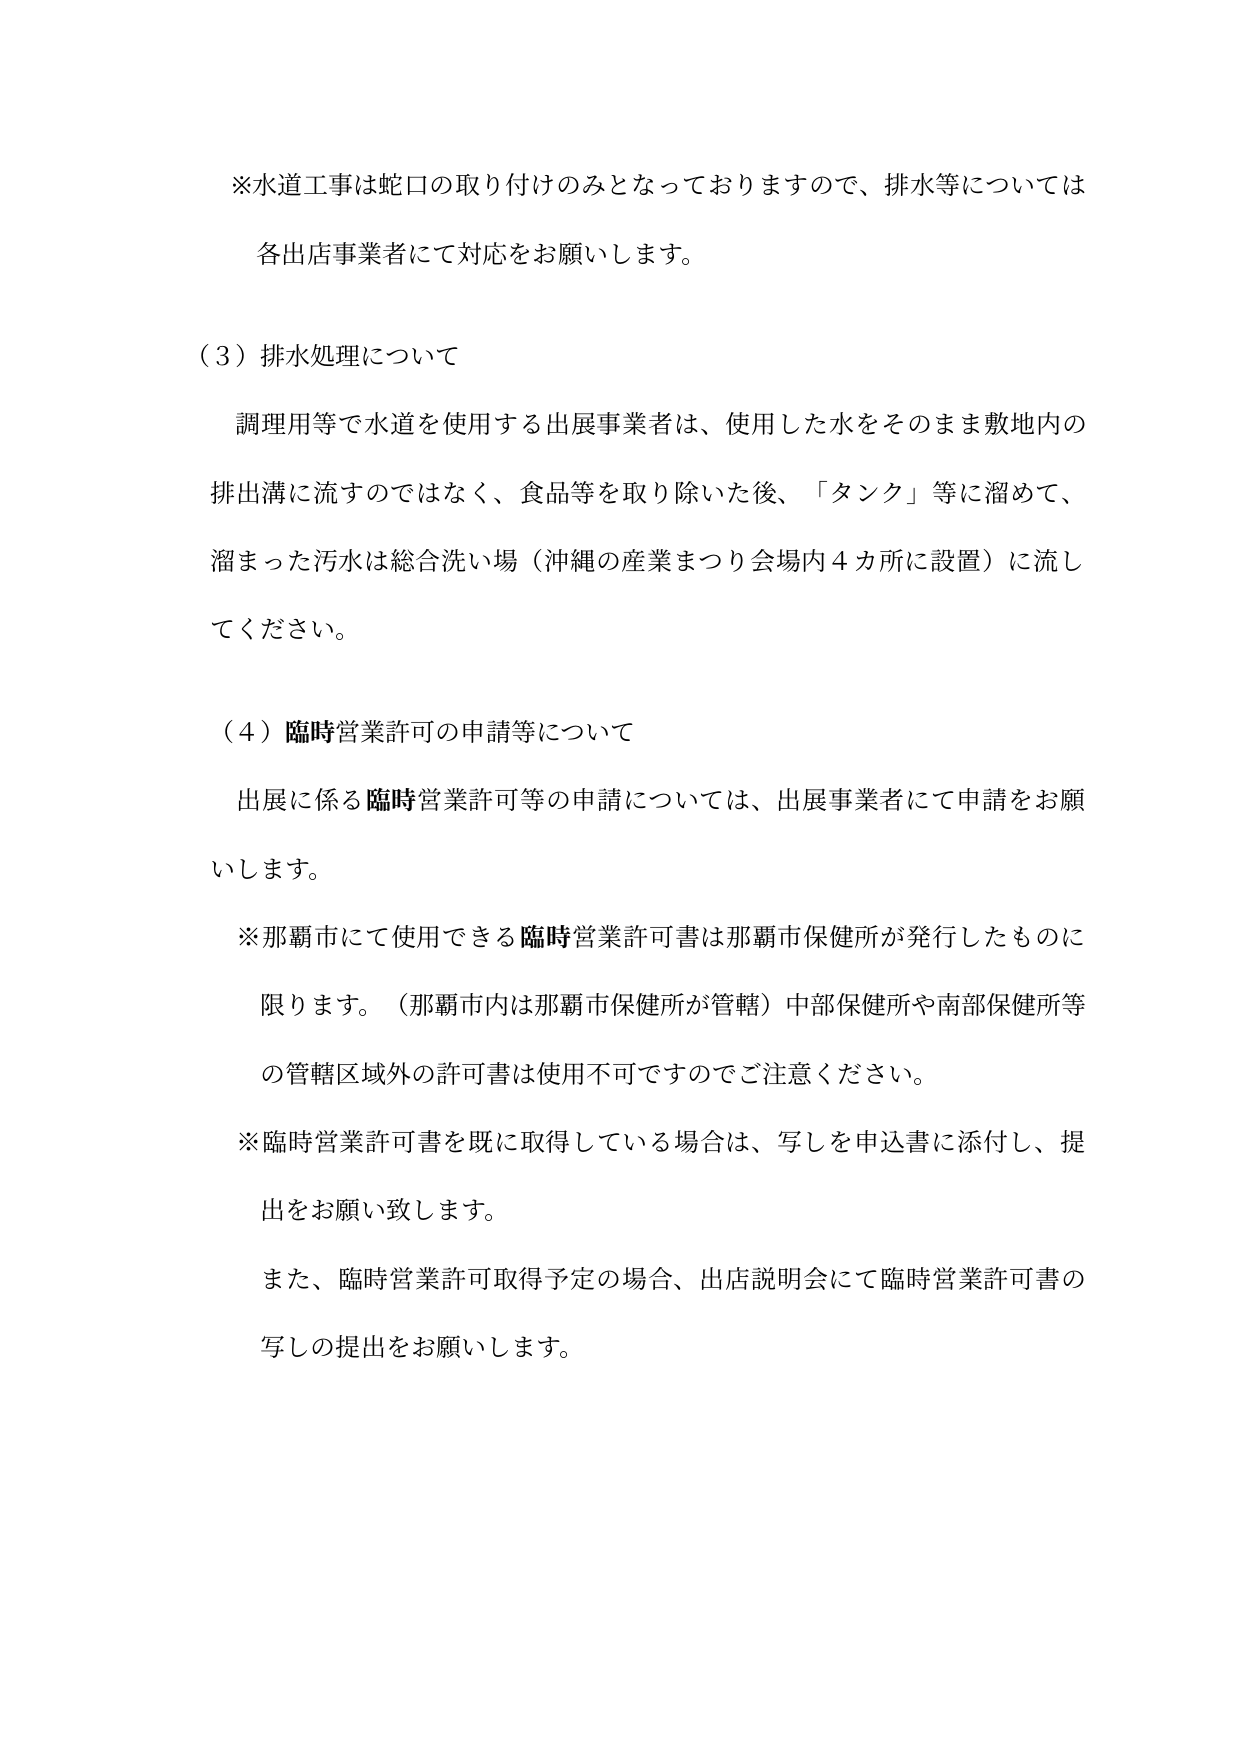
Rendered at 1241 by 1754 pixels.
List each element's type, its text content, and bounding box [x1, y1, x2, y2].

text ※水道工事は蛇口の取り付けのみとなっておりますので、排水等については各出店事業者にて対応をお願いします。 [231, 150, 1087, 286]
text （３）排水処理について [159, 321, 1087, 389]
text ※那覇市にて使用できる臨時営業許可書は那覇市保健所が発行したものに限ります。（那覇市内は那覇市保健所が管轄）中部保健所や南部保健所等の管轄区域外の許可書は使用不可ですのでご注意ください。 [159, 901, 1087, 1106]
text ※臨時営業許可書を既に取得している場合は、写しを申込書に添付し、提出をお願い致します。 [159, 1106, 1087, 1243]
text （４）臨時営業許可の申請等について [159, 696, 1087, 765]
text また、臨時営業許可取得予定の場合、出店説明会にて臨時営業許可書の写しの提出をお願いします。 [260, 1243, 1087, 1380]
text 調理用等で水道を使用する出展事業者は、使用した水をそのまま敷地内の排出溝に流すのではなく、食品等を取り除いた後、「タンク」等に溜めて、溜まった汚水は総合洗い場（沖縄の産業まつり会場内４カ所に設置）に流してください。 [210, 389, 1087, 662]
text 出展に係る臨時営業許可等の申請については、出展事業者にて申請をお願いします。 [159, 765, 1087, 901]
